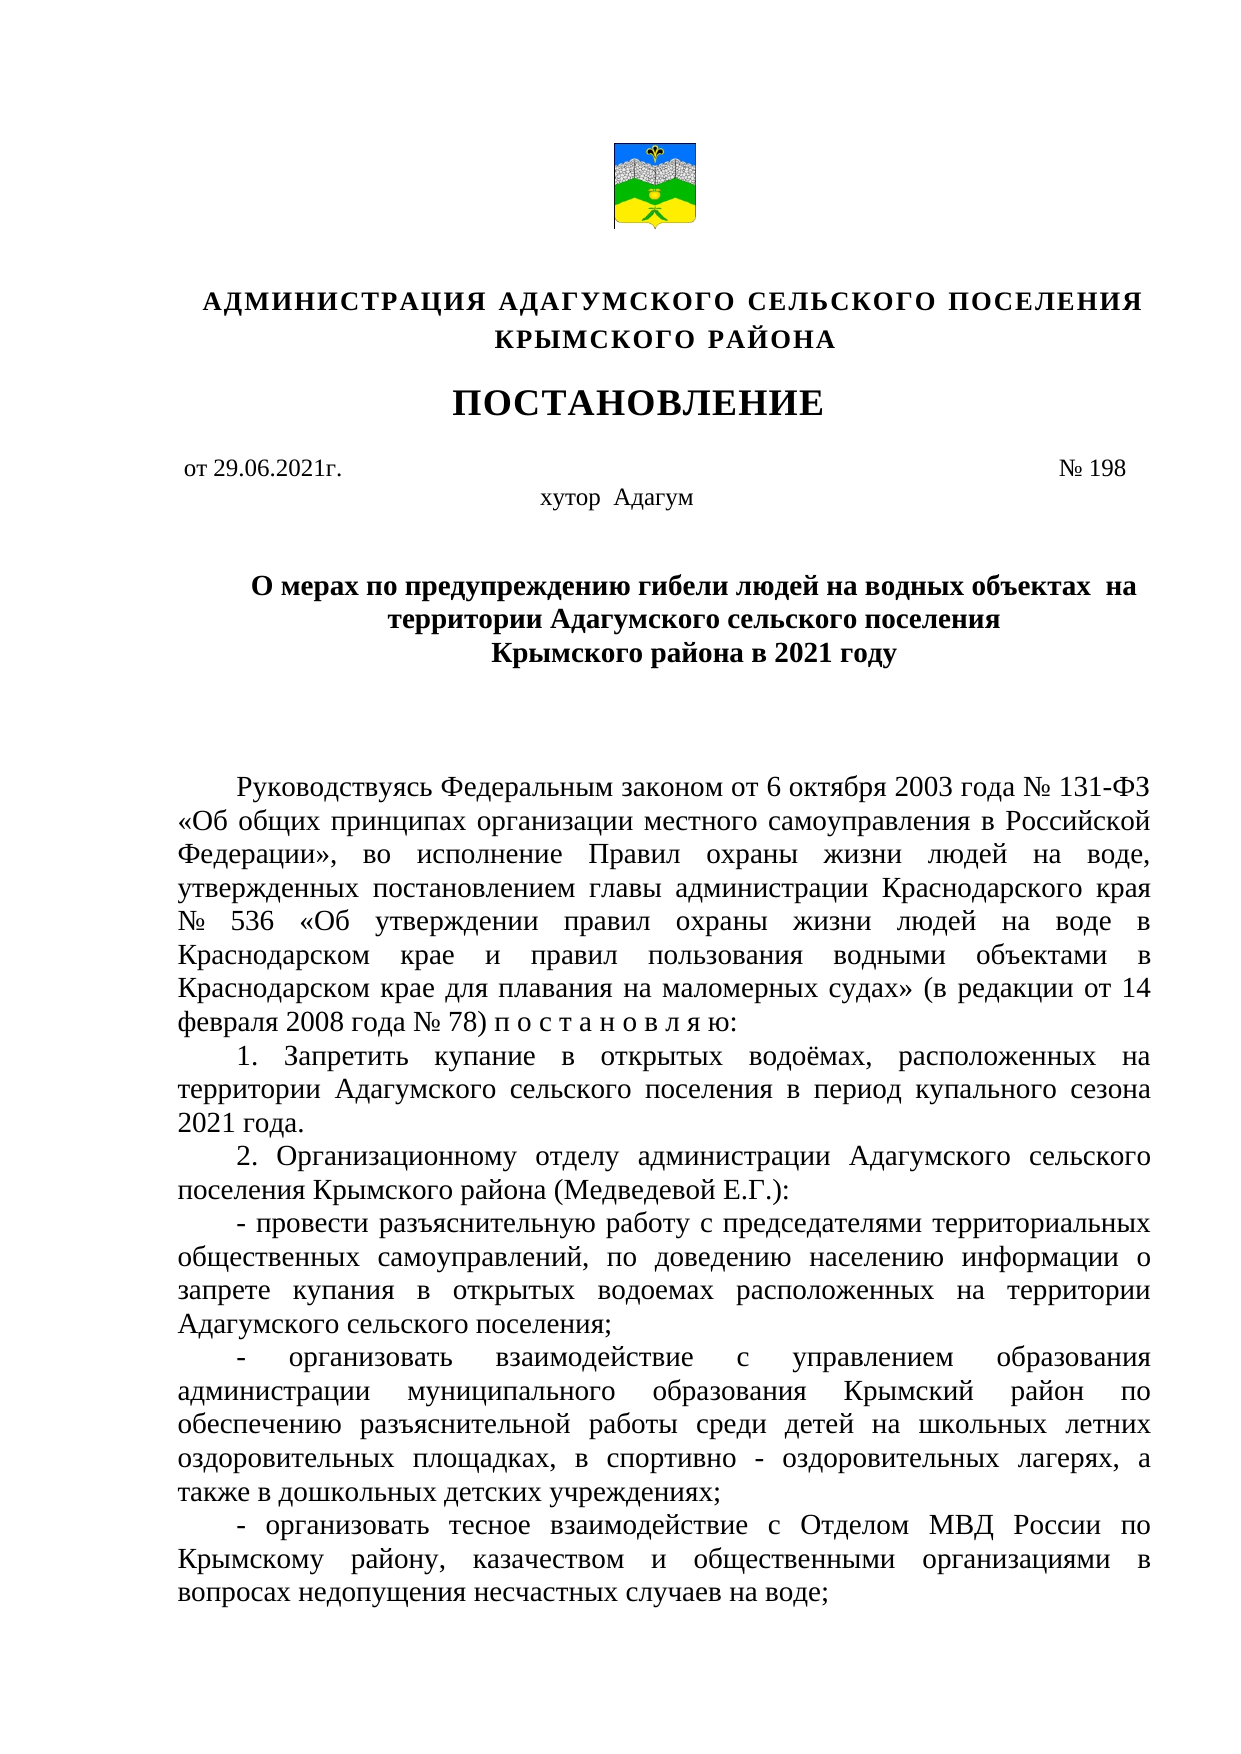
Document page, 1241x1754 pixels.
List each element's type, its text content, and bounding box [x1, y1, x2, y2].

text Крымского района в 2021 году [177, 635, 1152, 669]
text территории Адагумского сельского поселения [177, 602, 1152, 635]
text - провести разъяснительную работу с председателями территориальных общественных самоуправлений, по доведению населению информации о запрете купания в открытых водоемах расположенных на территории Адагумского сельского поселения; [177, 1205, 1152, 1339]
text - организовать взаимодействие с управлением образования администрации муниципального образования Крымский район по обеспечению разъяснительной работы среди детей на школьных летних оздоровительных площадках, в спортивно - оздоровительных лагерях, а также в дошкольных детских учреждениях; [177, 1339, 1152, 1507]
text от 29.06.2021г. № 198 [177, 453, 1152, 482]
text 2. Организационному отделу администрации Адагумского сельского поселения Крымского района (Медведевой Е.Г.): [177, 1138, 1152, 1205]
text ПОСТАНОВЛЕНИЕ [177, 381, 1152, 424]
text 1. Запретить купание в открытых водоёмах, расположенных на территории Адагумского сельского поселения в период купального сезона 2021 года. [177, 1038, 1152, 1138]
text хутор Адагум [177, 482, 1152, 511]
text О мерах по предупреждению гибели людей на водных объектах на [177, 568, 1152, 602]
text администрация адагумского сельского поселения крымского района [177, 279, 1152, 356]
text - организовать тесное взаимодействие с Отделом МВД России по Крымскому району, казачеством и общественными организациями в вопросах недопущения несчастных случаев на воде; [177, 1507, 1152, 1608]
text Руководствуясь Федеральным законом от 6 октября 2003 года № 131-ФЗ «Об общих принципах организации местного самоуправления в Российской Федерации», во исполнение Правил охраны жизни людей на воде, утвержденных постановлением главы администрации Краснодарского края № 536 «Об утверждении правил охраны жизни людей на воде в Краснодарском крае и правил пользования водными объектами в Краснодарском крае для плавания на маломерных судах» (в редакции от 14 февраля 2008 года № 78) п о с т а н о в л я ю: [177, 769, 1152, 1038]
picture [614, 143, 696, 229]
